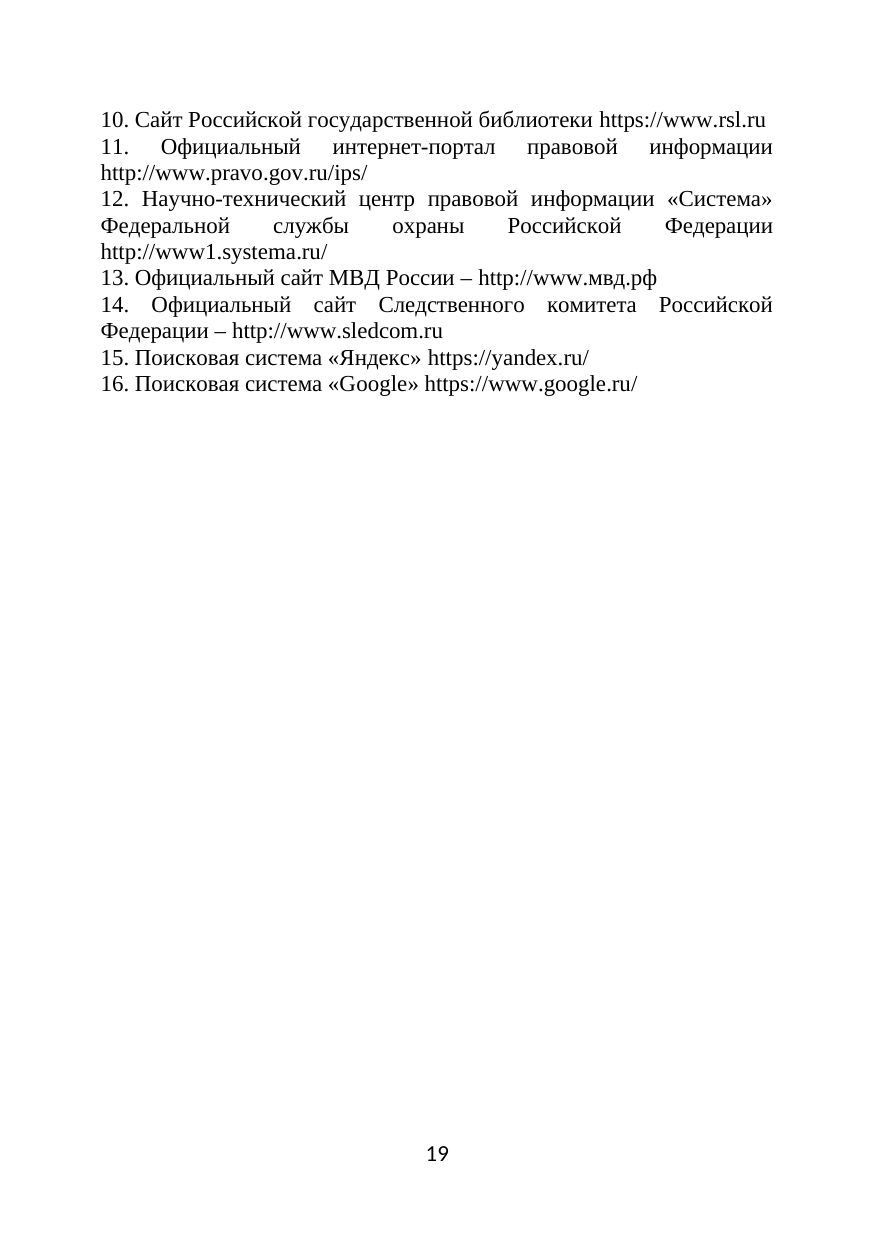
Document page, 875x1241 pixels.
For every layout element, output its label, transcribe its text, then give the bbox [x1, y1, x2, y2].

text 14. Официальный сайт Следственного комитета Российской Федерации – http://www.sledcom.ru [100, 291, 774, 343]
text 10. Сайт Российской государственной библиотеки https://www.rsl.ru [100, 106, 774, 133]
text 13. Официальный сайт МВД России – http://www.мвд.рф [100, 264, 774, 291]
text 16. Поисковая система «Google» https://www.google.ru/ [100, 370, 774, 396]
text 12. Научно-технический центр правовой информации «Система» Федеральной службы охраны Российской Федерации http://www1.systema.ru/ [100, 185, 774, 264]
text 15. Поисковая система «Яндекс» https://yandex.ru/ [100, 343, 774, 370]
text 11. Официальный интернет-портал правовой информации http://www.pravo.gov.ru/ips/ [100, 133, 774, 185]
